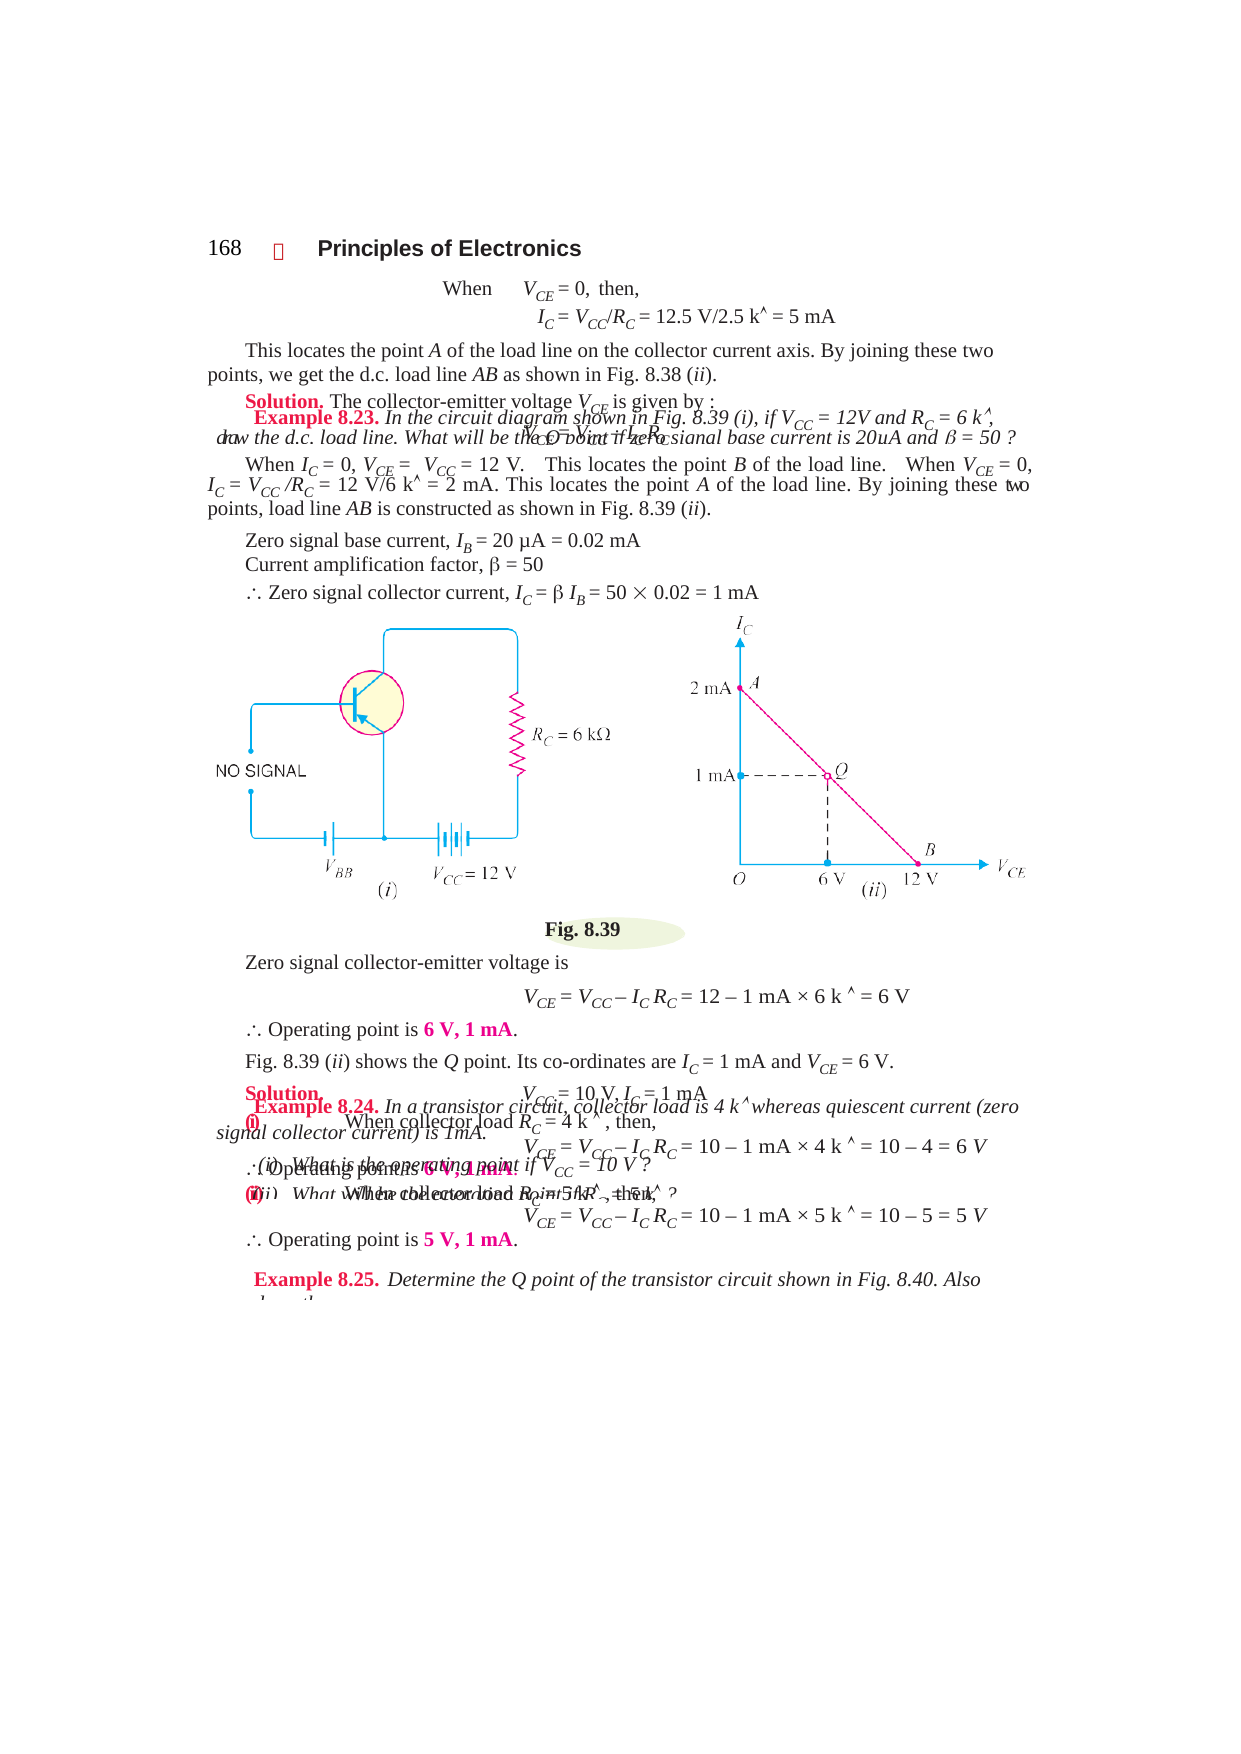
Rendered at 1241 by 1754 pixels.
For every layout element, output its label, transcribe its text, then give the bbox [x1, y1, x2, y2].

text VCE = VCC – IC RC [523, 420, 1240, 449]
text  Operating point is 6 V, 1 mA. [245, 1159, 368, 1179]
picture [690, 616, 1026, 900]
picture [216, 628, 610, 900]
list When collector load RC = 4 k  , then, [245, 1106, 1240, 1134]
text VCE = VCC – IC RC = 10 – 1 mA × 4 k  = 10 – 4 = 6 V [523, 1134, 1240, 1159]
text  Operating point is 5 V, 1 mA. [245, 1227, 1240, 1251]
text  Operating point is 6 V, 1 mA. [359, 1159, 1240, 1179]
list When collector load RC = 5 k  , then, [245, 1179, 1240, 1205]
text Solution. VCC = 10 V, IC = 1 mA [245, 1078, 1240, 1106]
text VCE = VCC – IC RC = 10 – 1 mA × 5 k  = 10 – 5 = 5 V [523, 1205, 1240, 1227]
text Zero signal collector-emitter voltage is [245, 913, 1240, 974]
list Fig. 8.39 (ii) shows the Q point. Its co-ordinates are IC = 1 mA and VCE = 6 V. [245, 1049, 1240, 1077]
text IC = VCC/RC = 12.5 V/2.5 k = 5 mA [537, 301, 1240, 329]
text This locates the point A of the load line on the collector current axis. By joining these two points, we get the d.c. load line AB as shown in Fig. 8.38 (ii). [207, 338, 1043, 386]
text Solution. The collector-emitter voltage VCE is given by : [245, 389, 1240, 418]
text When IC = 0, VCE = VCC = 12 V. This locates the point B of the load line. When VCE = 0, IC = VCC /RC = 12 V/6 k = 2 mA. This locates the point A of the load line. By joining these two points, load line AB is constructed as shown in Fig. 8.39 (ii). [207, 452, 1033, 520]
text Zero signal base current, IB = 20 µA = 0.02 mA Current amplification factor,  = 50 [245, 526, 703, 576]
text VCE = VCC – IC RC = 12 – 1 mA × 6 k  = 6 V [523, 983, 1240, 1012]
text When VCE = 0, then, [442, 274, 1240, 301]
text  Operating point is 6 V, 1 mA. [245, 1016, 1240, 1041]
text  Zero signal collector current, IC =  IB = 50  0.02 = 1 mA [245, 580, 1240, 609]
